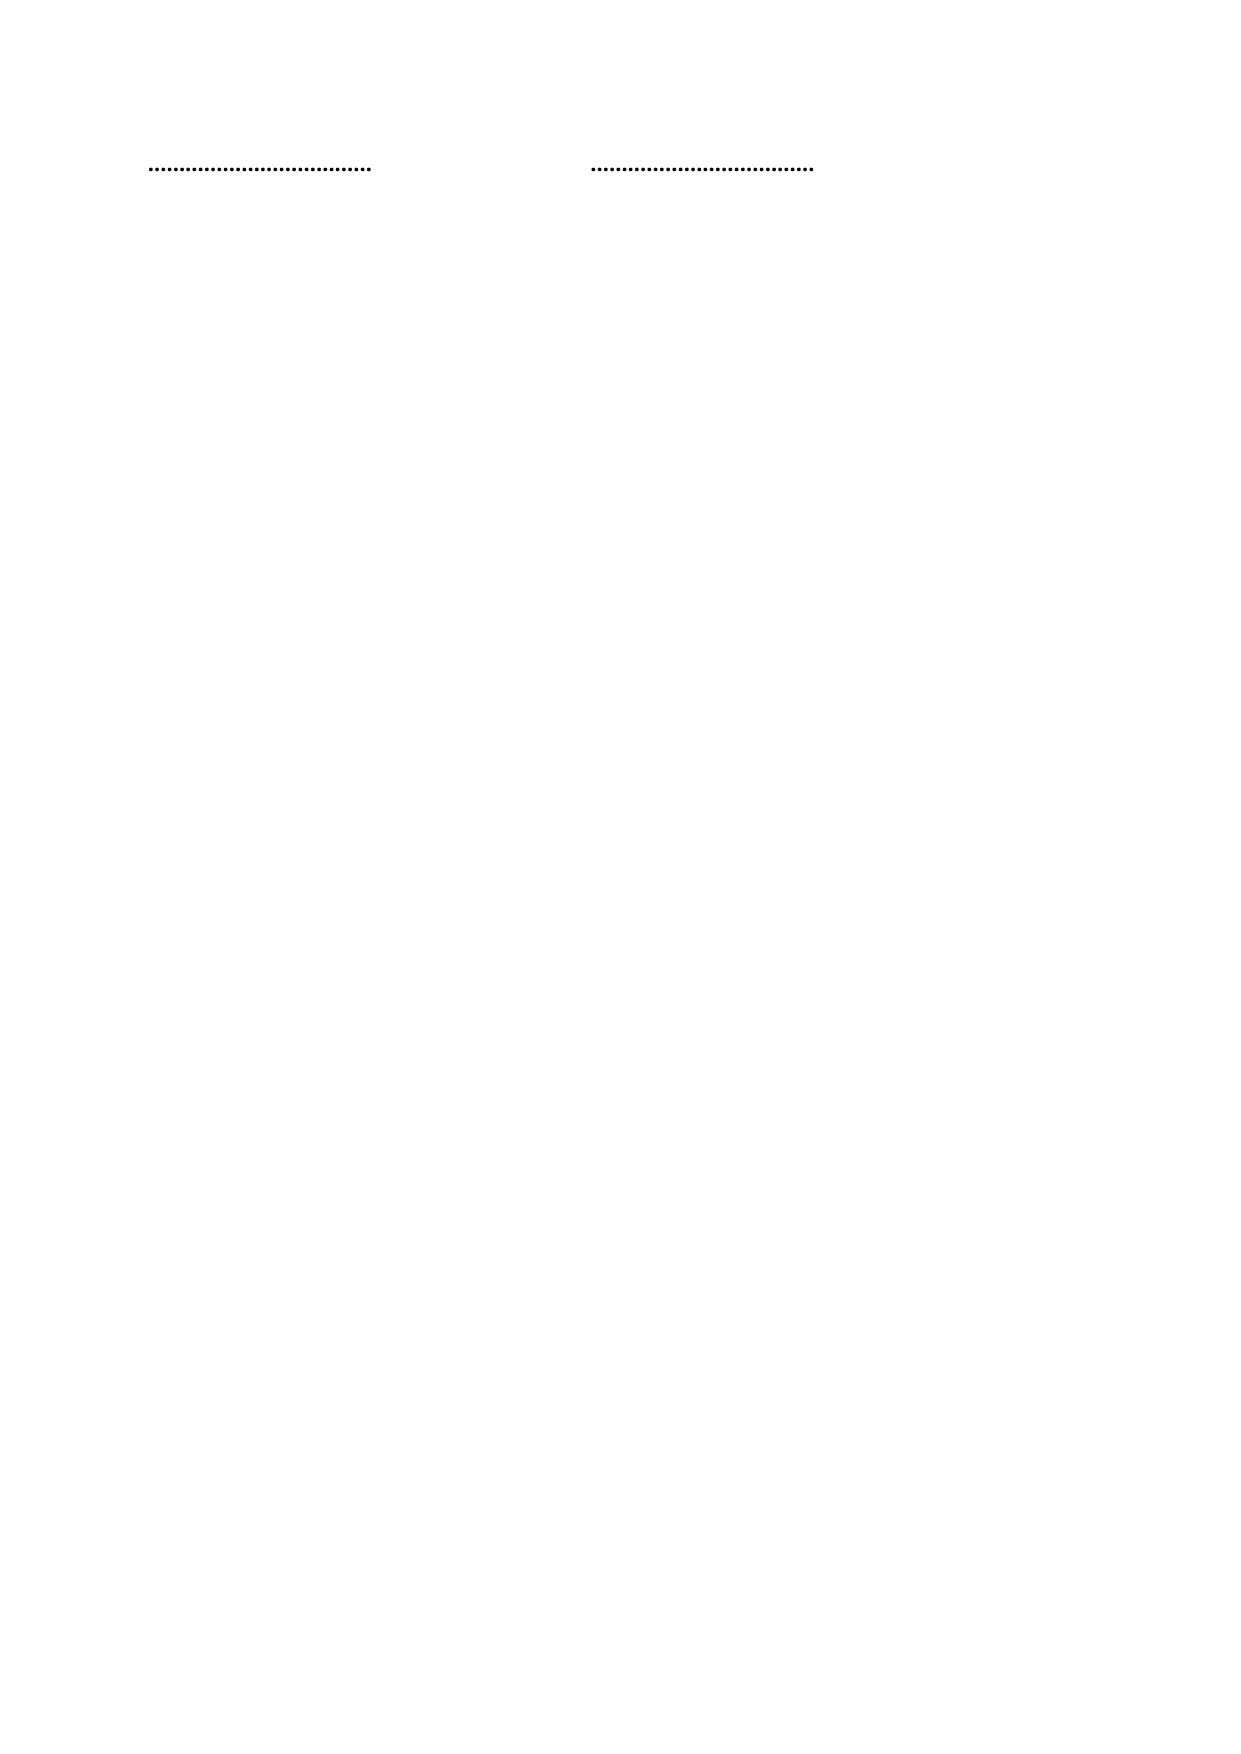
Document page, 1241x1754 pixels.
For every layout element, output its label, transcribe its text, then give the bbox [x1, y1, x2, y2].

text ……………………………… ……………………………… [148, 148, 1093, 177]
